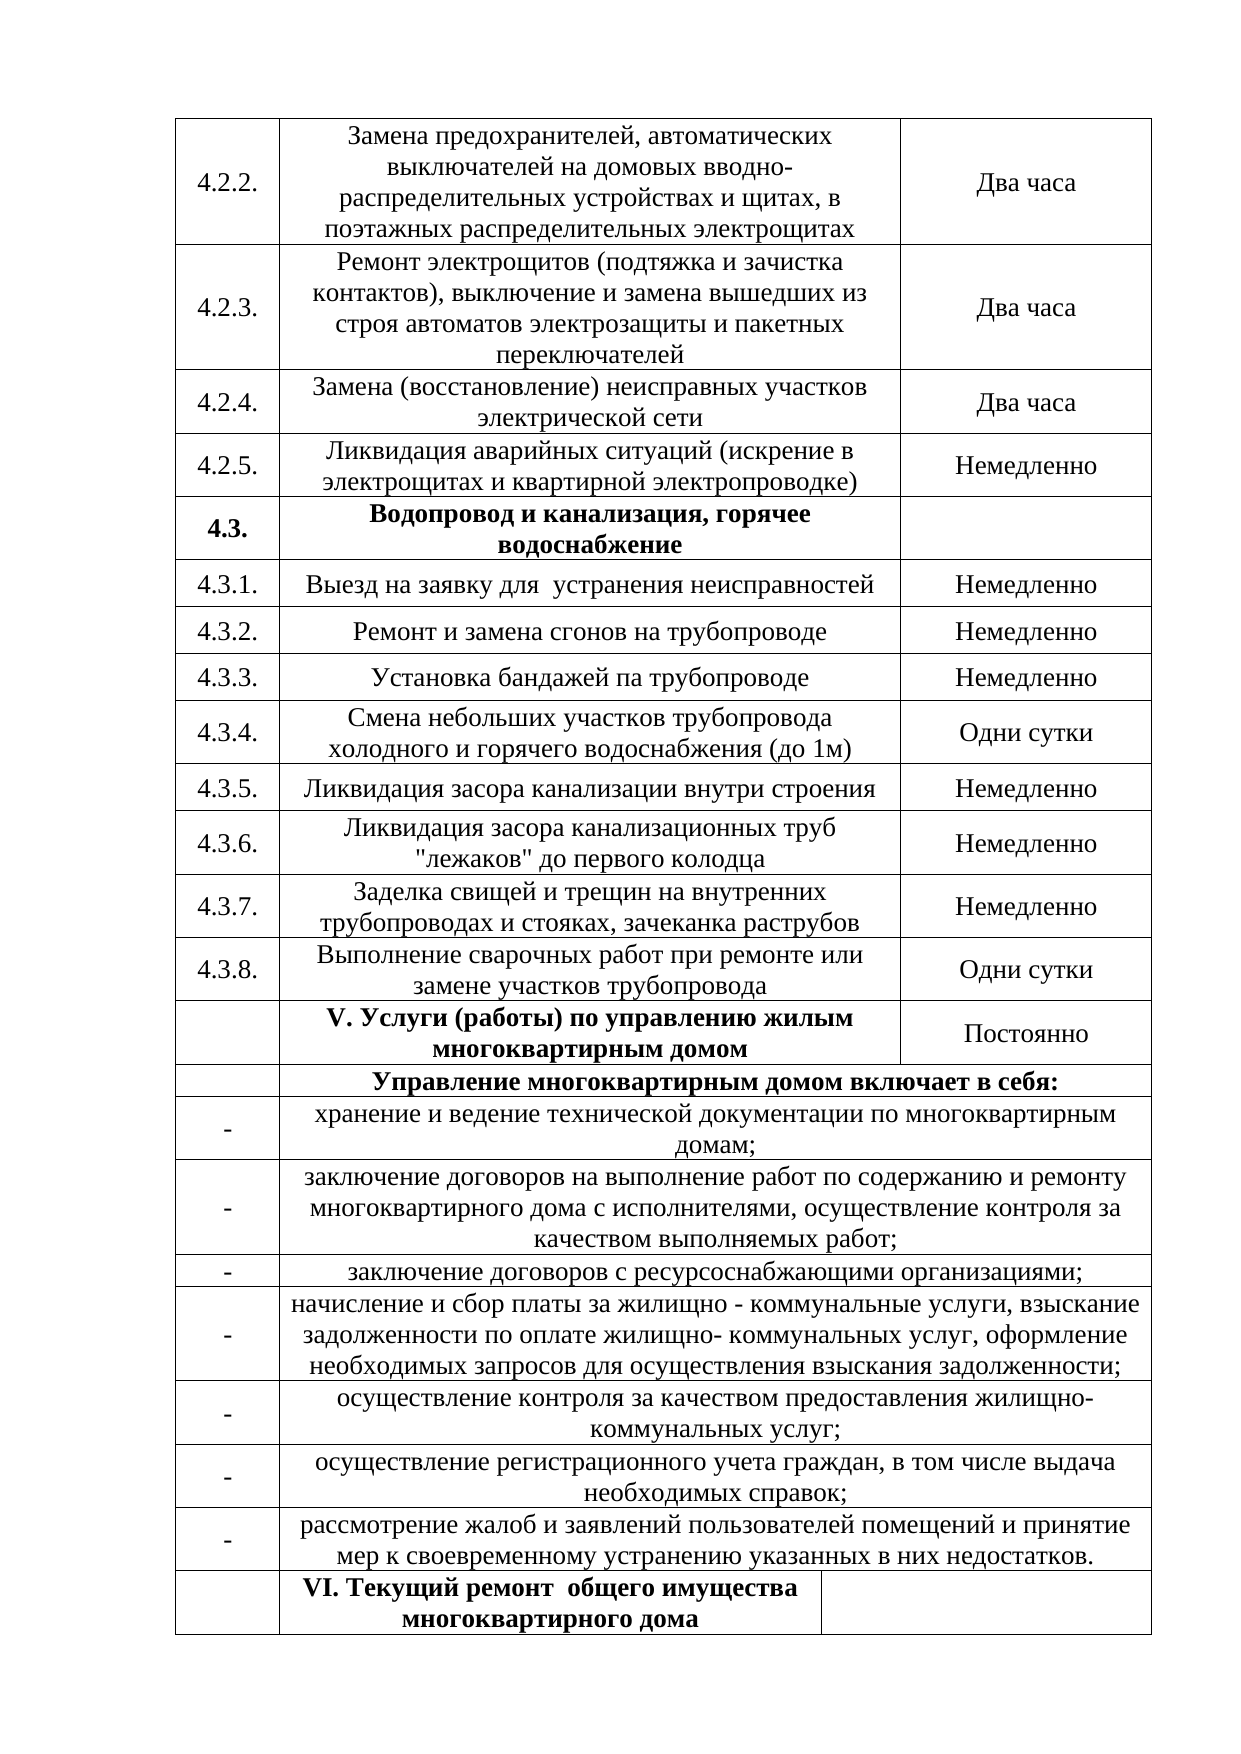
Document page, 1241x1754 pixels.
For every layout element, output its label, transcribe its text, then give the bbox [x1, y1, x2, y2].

table_cell 4.3.5. [176, 764, 279, 810]
table_cell V. Услуги (работы) по управлению жилым многоквартирным домом [280, 1001, 900, 1063]
table_cell Ремонт и замена сгонов на трубопроводе [280, 607, 900, 653]
table_cell начисление и сбор платы за жилищно - коммунальные услуги, взыскание задолженности по оплате жилищно- коммунальных услуг, оформление необходимых запросов для осуществления взыскания задолженности; [280, 1287, 1151, 1380]
table_cell Выполнение сварочных работ при ремонте или замене участков трубопровода [280, 938, 900, 1000]
table_cell VI. Текущий ремонт общего имущества многоквартирного дома [280, 1571, 821, 1633]
table_cell [176, 1065, 279, 1096]
table_cell - [176, 1381, 279, 1443]
table_cell Немедленно [901, 607, 1151, 653]
table_cell Два часа [901, 370, 1151, 433]
table_cell [822, 1571, 1151, 1633]
table_cell Одни сутки [901, 938, 1151, 1000]
table_cell Заделка свищей и трещин на внутренних трубопроводах и стояках, зачеканка раструбов [280, 875, 900, 937]
table_cell - [176, 1160, 279, 1253]
table_cell Смена небольших участков трубопровода холодного и горячего водоснабжения (до 1м) [280, 701, 900, 763]
table_cell осуществление контроля за качеством предоставления жилищно-коммунальных услуг; [280, 1381, 1151, 1443]
table_cell Замена (восстановление) неисправных участков электрической сети [280, 370, 900, 433]
table_cell Немедленно [901, 434, 1151, 496]
table_cell Ликвидация аварийных ситуаций (искрение в электрощитах и квартирной электропроводке) [280, 434, 900, 496]
table_cell - [176, 1097, 279, 1159]
table_cell 4.3.4. [176, 701, 279, 763]
table_cell Немедленно [901, 764, 1151, 810]
table_cell Управление многоквартирным домом включает в себя: [280, 1065, 1151, 1096]
table_cell - [176, 1255, 279, 1286]
table_cell [176, 1571, 279, 1633]
table_cell - [176, 1287, 279, 1380]
table_cell - [176, 1508, 279, 1570]
table_cell 4.3.2. [176, 607, 279, 653]
table_cell Немедленно [901, 654, 1151, 700]
table_cell 4.3.8. [176, 938, 279, 1000]
table_cell Одни сутки [901, 701, 1151, 763]
table_cell Немедленно [901, 811, 1151, 873]
table_cell 4.2.3. [176, 245, 279, 369]
table_cell Выезд на заявку для устранения неисправностей [280, 560, 900, 606]
table_cell заключение договоров с ресурсоснабжающими организациями; [280, 1255, 1151, 1286]
table_cell Замена предохранителей, автоматических выключателей на домовых вводно-распределительных устройствах и щитах, в поэтажных распределительных электрощитах [280, 119, 900, 244]
table_cell 4.2.5. [176, 434, 279, 496]
table_cell хранение и ведение технической документации по многоквартирным домам; [280, 1097, 1151, 1159]
table_cell 4.3. [176, 497, 279, 559]
table_cell Постоянно [901, 1001, 1151, 1063]
table_cell заключение договоров на выполнение работ по содержанию и ремонту многоквартирного дома с исполнителями, осуществление контроля за качеством выполняемых работ; [280, 1160, 1151, 1253]
table_cell 4.3.7. [176, 875, 279, 937]
table_cell [176, 1001, 279, 1063]
table_cell 4.3.3. [176, 654, 279, 700]
table_cell Немедленно [901, 875, 1151, 937]
table_cell 4.3.6. [176, 811, 279, 873]
table_cell - [176, 1445, 279, 1507]
table_cell Ликвидация засора канализационных труб "лежаков" до первого колодца [280, 811, 900, 873]
table_cell Установка бандажей па трубопроводе [280, 654, 900, 700]
table_cell Немедленно [901, 560, 1151, 606]
table_cell Водопровод и канализация, горячее водоснабжение [280, 497, 900, 559]
table_cell 4.3.1. [176, 560, 279, 606]
table_cell 4.2.4. [176, 370, 279, 433]
table_cell Два часа [901, 245, 1151, 369]
table_cell осуществление регистрационного учета граждан, в том числе выдача необходимых справок; [280, 1445, 1151, 1507]
table_cell Ремонт электрощитов (подтяжка и зачистка контактов), выключение и замена вышедших из строя автоматов электрозащиты и пакетных переключателей [280, 245, 900, 369]
table_cell Ликвидация засора канализации внутри строения [280, 764, 900, 810]
table_cell [901, 497, 1151, 559]
table_cell 4.2.2. [176, 119, 279, 244]
table_cell Два часа [901, 119, 1151, 244]
table_cell рассмотрение жалоб и заявлений пользователей помещений и принятие мер к своевременному устранению указанных в них недостатков. [280, 1508, 1151, 1570]
